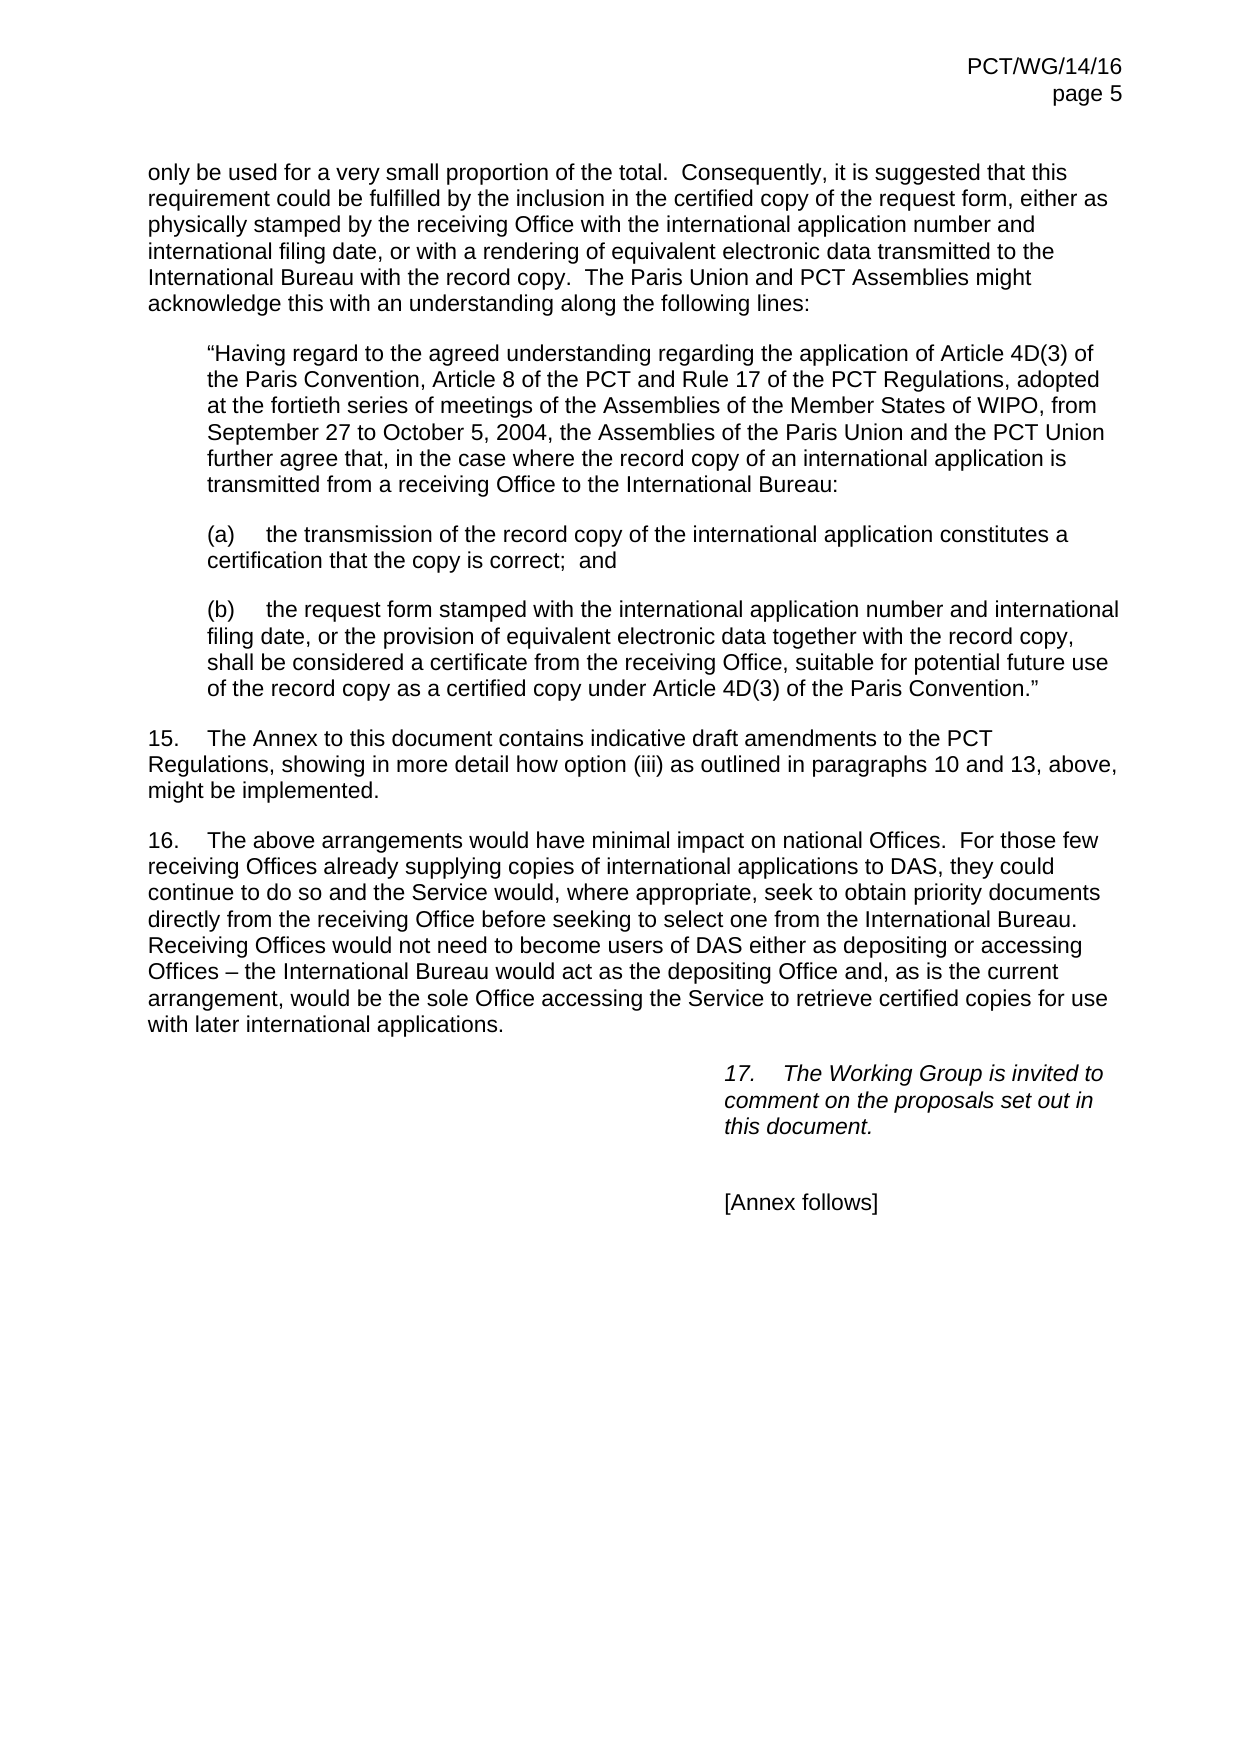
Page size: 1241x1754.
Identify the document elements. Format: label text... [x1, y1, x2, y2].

text The Working Group is invited to comment on the proposals set out in this document. [724, 1060, 1122, 1139]
text The Annex to this document contains indicative draft amendments to the PCT Regulations, showing in more detail how option (iii) as outlined in paragraphs 10 and 13, above, might be implemented. [148, 724, 1122, 804]
text [Annex follows] [724, 1189, 1122, 1215]
list (b) the request form stamped with the international application number and international filing date, or the provision of equivalent electronic data together with the record copy, shall be considered a certificate from the receiving Office, suitable for potential future use of the record copy as a certified copy under Article 4D(3) of the Paris Convention.” [207, 596, 1122, 702]
text The above arrangements would have minimal impact on national Offices. For those few receiving Offices already supplying copies of international applications to DAS, they could continue to do so and the Service would, where appropriate, seek to obtain priority documents directly from the receiving Office before seeking to select one from the International Bureau. Receiving Offices would not need to become users of DAS either as depositing or accessing Offices – the International Bureau would act as the depositing Office and, as is the current arrangement, would be the sole Office accessing the Service to retrieve certified copies for use with later international applications. [148, 827, 1122, 1037]
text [148, 158, 1122, 317]
list “Having regard to the agreed understanding regarding the application of Article 4D(3) of the Paris Convention, Article 8 of the PCT and Rule 17 of the PCT Regulations, adopted at the fortieth series of meetings of the Assemblies of the Member States of WIPO, from September 27 to October 5, 2004, the Assemblies of the Paris Union and the PCT Union further agree that, in the case where the record copy of an international application is transmitted from a receiving Office to the International Bureau: [207, 339, 1122, 498]
list (a) the transmission of the record copy of the international application constitutes a certification that the copy is correct; and [207, 521, 1122, 573]
